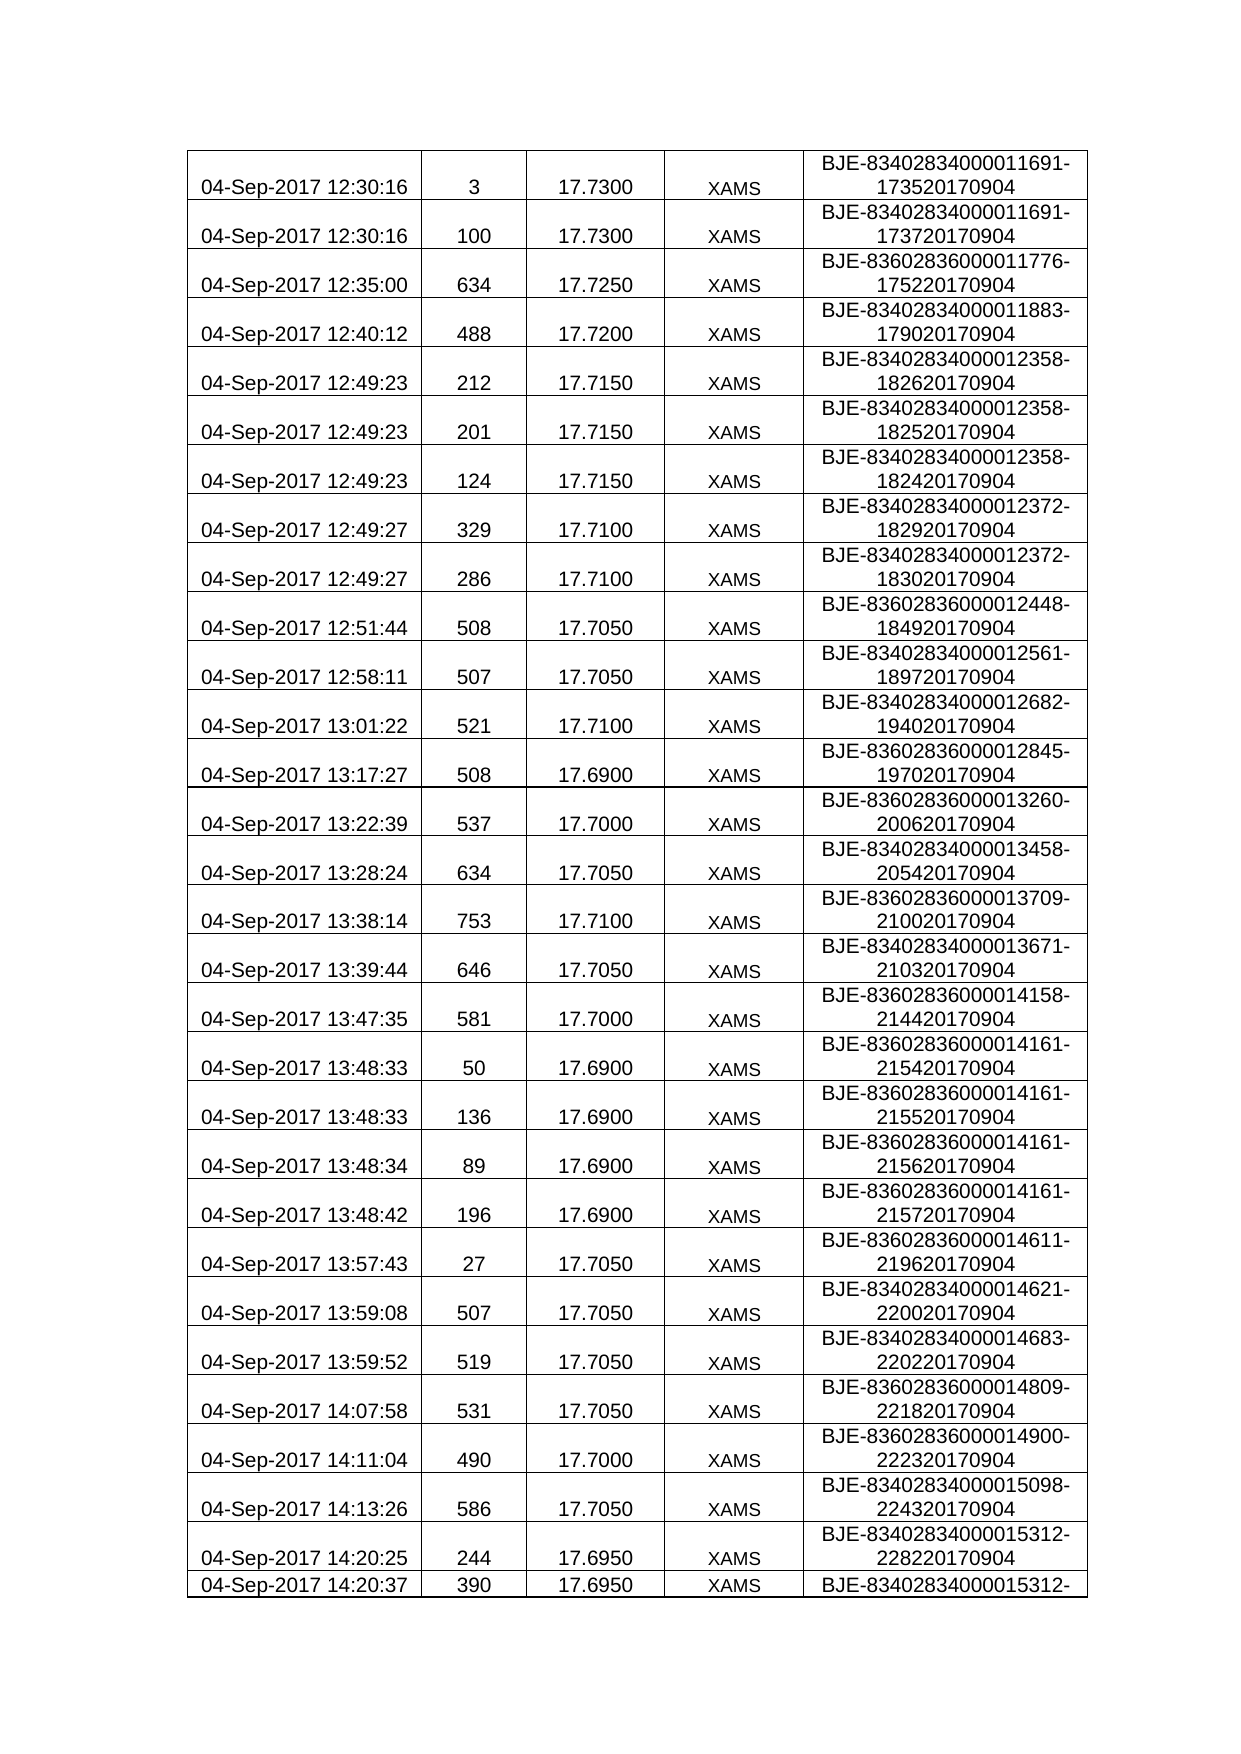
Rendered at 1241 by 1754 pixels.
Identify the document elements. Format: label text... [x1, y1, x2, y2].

table_cell BJE-83602836000014809-221820170904 [804, 1375, 1087, 1423]
table_cell XAMS [665, 1179, 803, 1227]
table_cell 531 [422, 1375, 526, 1423]
table_cell 04-Sep-2017 12:40:12 [188, 298, 421, 346]
table_cell XAMS [665, 641, 803, 688]
table_cell 507 [422, 641, 526, 688]
table_cell 17.7000 [527, 983, 664, 1031]
table_cell BJE-83602836000012448-184920170904 [804, 592, 1087, 639]
table_cell 17.6900 [527, 739, 664, 786]
table_cell 04-Sep-2017 12:30:16 [188, 200, 421, 248]
table_cell BJE-83402834000015098-224320170904 [804, 1473, 1087, 1521]
table_cell XAMS [665, 739, 803, 786]
table_cell 201 [422, 396, 526, 444]
table_cell 17.6950 [527, 1522, 664, 1570]
table_cell 04-Sep-2017 12:49:23 [188, 396, 421, 444]
table_cell 17.7050 [527, 836, 664, 884]
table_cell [804, 1571, 1087, 1596]
table_cell XAMS [665, 445, 803, 493]
table_cell 04-Sep-2017 12:51:44 [188, 592, 421, 639]
table_cell 04-Sep-2017 13:48:42 [188, 1179, 421, 1227]
table_cell XAMS [665, 690, 803, 737]
table_cell 136 [422, 1081, 526, 1129]
table_cell XAMS [665, 151, 803, 199]
table_cell BJE-83402834000011691-173720170904 [804, 200, 1087, 248]
table_cell XAMS [665, 396, 803, 444]
table_cell BJE-83602836000014900-222320170904 [804, 1424, 1087, 1472]
table_cell XAMS [665, 1522, 803, 1570]
table_cell 17.7100 [527, 494, 664, 542]
table_cell 17.7150 [527, 396, 664, 444]
table_cell BJE-83402834000012372-183020170904 [804, 543, 1087, 591]
table_cell 04-Sep-2017 14:11:04 [188, 1424, 421, 1472]
table_cell BJE-83602836000013260-200620170904 [804, 788, 1087, 835]
table_cell BJE-83402834000012358-182620170904 [804, 347, 1087, 395]
table_cell 521 [422, 690, 526, 737]
table_cell 17.7050 [527, 641, 664, 688]
table_cell 17.7050 [527, 1326, 664, 1374]
table_cell 17.7000 [527, 1424, 664, 1472]
table_cell XAMS [665, 1277, 803, 1325]
table_cell BJE-83402834000012358-182520170904 [804, 396, 1087, 444]
table_cell XAMS [665, 1473, 803, 1521]
table_cell XAMS [665, 934, 803, 982]
table_cell XAMS [665, 298, 803, 346]
table_cell 04-Sep-2017 14:13:26 [188, 1473, 421, 1521]
table_cell 244 [422, 1522, 526, 1570]
table_cell XAMS [665, 1228, 803, 1276]
table_cell 286 [422, 543, 526, 591]
table_cell 17.6950 [527, 1571, 664, 1596]
table_cell 04-Sep-2017 13:59:52 [188, 1326, 421, 1374]
table_cell XAMS [665, 543, 803, 591]
table_cell 50 [422, 1032, 526, 1080]
table_cell BJE-83402834000012561-189720170904 [804, 641, 1087, 688]
table_cell 27 [422, 1228, 526, 1276]
table_cell XAMS [665, 592, 803, 639]
table_cell BJE-83602836000012845-197020170904 [804, 739, 1087, 786]
table_cell 17.7000 [527, 788, 664, 835]
table_cell XAMS [665, 200, 803, 248]
table_cell XAMS [665, 347, 803, 395]
table_cell 04-Sep-2017 14:07:58 [188, 1375, 421, 1423]
table_cell 519 [422, 1326, 526, 1374]
table_cell 17.6900 [527, 1130, 664, 1178]
table_cell 04-Sep-2017 14:20:25 [188, 1522, 421, 1570]
table_cell 04-Sep-2017 13:28:24 [188, 836, 421, 884]
table_cell XAMS [665, 1081, 803, 1129]
table_cell 17.7050 [527, 1375, 664, 1423]
table_cell 04-Sep-2017 13:39:44 [188, 934, 421, 982]
table_cell 17.7150 [527, 445, 664, 493]
table_cell 17.7300 [527, 151, 664, 199]
table_cell 04-Sep-2017 12:49:27 [188, 543, 421, 591]
table_cell 3 [422, 151, 526, 199]
table_cell 212 [422, 347, 526, 395]
table_cell XAMS [665, 836, 803, 884]
table_cell 753 [422, 885, 526, 933]
table_cell 507 [422, 1277, 526, 1325]
table_cell 490 [422, 1424, 526, 1472]
table_cell XAMS [665, 1032, 803, 1080]
table_cell 488 [422, 298, 526, 346]
table_cell BJE-83602836000011776-175220170904 [804, 249, 1087, 297]
table_cell 17.7100 [527, 690, 664, 737]
table_cell 124 [422, 445, 526, 493]
table_cell BJE-83402834000013458-205420170904 [804, 836, 1087, 884]
table_cell 04-Sep-2017 13:48:33 [188, 1081, 421, 1129]
table_cell XAMS [665, 249, 803, 297]
table_cell 17.7150 [527, 347, 664, 395]
table_cell 04-Sep-2017 13:17:27 [188, 739, 421, 786]
table_cell BJE-83402834000015312-228220170904 [804, 1522, 1087, 1570]
table_cell 586 [422, 1473, 526, 1521]
table_cell 04-Sep-2017 12:49:27 [188, 494, 421, 542]
table_cell 329 [422, 494, 526, 542]
table_cell 100 [422, 200, 526, 248]
table_cell BJE-83602836000014161-215520170904 [804, 1081, 1087, 1129]
table_cell BJE-83602836000013709-210020170904 [804, 885, 1087, 933]
table_cell 17.7050 [527, 592, 664, 639]
table_cell BJE-83602836000014161-215620170904 [804, 1130, 1087, 1178]
table_cell BJE-83602836000014158-214420170904 [804, 983, 1087, 1031]
table_cell 04-Sep-2017 13:22:39 [188, 788, 421, 835]
table_cell 17.7300 [527, 200, 664, 248]
table_cell 581 [422, 983, 526, 1031]
table_cell 17.7100 [527, 543, 664, 591]
table_cell 508 [422, 739, 526, 786]
table_cell BJE-83402834000011691-173520170904 [804, 151, 1087, 199]
table_cell 04-Sep-2017 12:58:11 [188, 641, 421, 688]
table_cell 04-Sep-2017 13:48:33 [188, 1032, 421, 1080]
table_cell 17.7050 [527, 934, 664, 982]
table_cell 04-Sep-2017 13:59:08 [188, 1277, 421, 1325]
table_cell 537 [422, 788, 526, 835]
table_cell 196 [422, 1179, 526, 1227]
table_cell BJE-83602836000014611-219620170904 [804, 1228, 1087, 1276]
table_cell 646 [422, 934, 526, 982]
table_cell 04-Sep-2017 13:48:34 [188, 1130, 421, 1178]
table_cell BJE-83402834000014683-220220170904 [804, 1326, 1087, 1374]
table_cell 634 [422, 249, 526, 297]
table_cell 04-Sep-2017 13:57:43 [188, 1228, 421, 1276]
table_cell 17.6900 [527, 1032, 664, 1080]
table_cell XAMS [665, 1326, 803, 1374]
table_cell BJE-83402834000012358-182420170904 [804, 445, 1087, 493]
table_cell 508 [422, 592, 526, 639]
table_cell 04-Sep-2017 12:49:23 [188, 445, 421, 493]
table_cell 04-Sep-2017 13:38:14 [188, 885, 421, 933]
table_cell 634 [422, 836, 526, 884]
table_cell 17.6900 [527, 1081, 664, 1129]
table_cell XAMS [665, 885, 803, 933]
table_cell BJE-83602836000014161-215720170904 [804, 1179, 1087, 1227]
table_cell 17.7200 [527, 298, 664, 346]
table_cell XAMS [665, 788, 803, 835]
table_cell 390 [422, 1571, 526, 1596]
table_cell BJE-83402834000013671-210320170904 [804, 934, 1087, 982]
table_cell XAMS [665, 1375, 803, 1423]
table_cell 17.7250 [527, 249, 664, 297]
table_cell 17.6900 [527, 1179, 664, 1227]
table_cell XAMS [665, 983, 803, 1031]
table_cell XAMS [665, 494, 803, 542]
table_cell XAMS [665, 1424, 803, 1472]
table_cell 04-Sep-2017 13:01:22 [188, 690, 421, 737]
table_cell BJE-83602836000014161-215420170904 [804, 1032, 1087, 1080]
table_cell 17.7050 [527, 1277, 664, 1325]
table_cell BJE-83402834000014621-220020170904 [804, 1277, 1087, 1325]
table_cell BJE-83402834000012372-182920170904 [804, 494, 1087, 542]
table_cell XAMS [665, 1130, 803, 1178]
table_cell BJE-83402834000011883-179020170904 [804, 298, 1087, 346]
table_cell 89 [422, 1130, 526, 1178]
table_cell 17.7050 [527, 1473, 664, 1521]
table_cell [188, 1571, 421, 1596]
table_cell 04-Sep-2017 13:47:35 [188, 983, 421, 1031]
table_cell XAMS [665, 1571, 803, 1596]
table_cell 04-Sep-2017 12:49:23 [188, 347, 421, 395]
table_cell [188, 151, 421, 199]
table_cell 04-Sep-2017 12:35:00 [188, 249, 421, 297]
table_cell 17.7100 [527, 885, 664, 933]
table_cell BJE-83402834000012682-194020170904 [804, 690, 1087, 737]
table_cell 17.7050 [527, 1228, 664, 1276]
